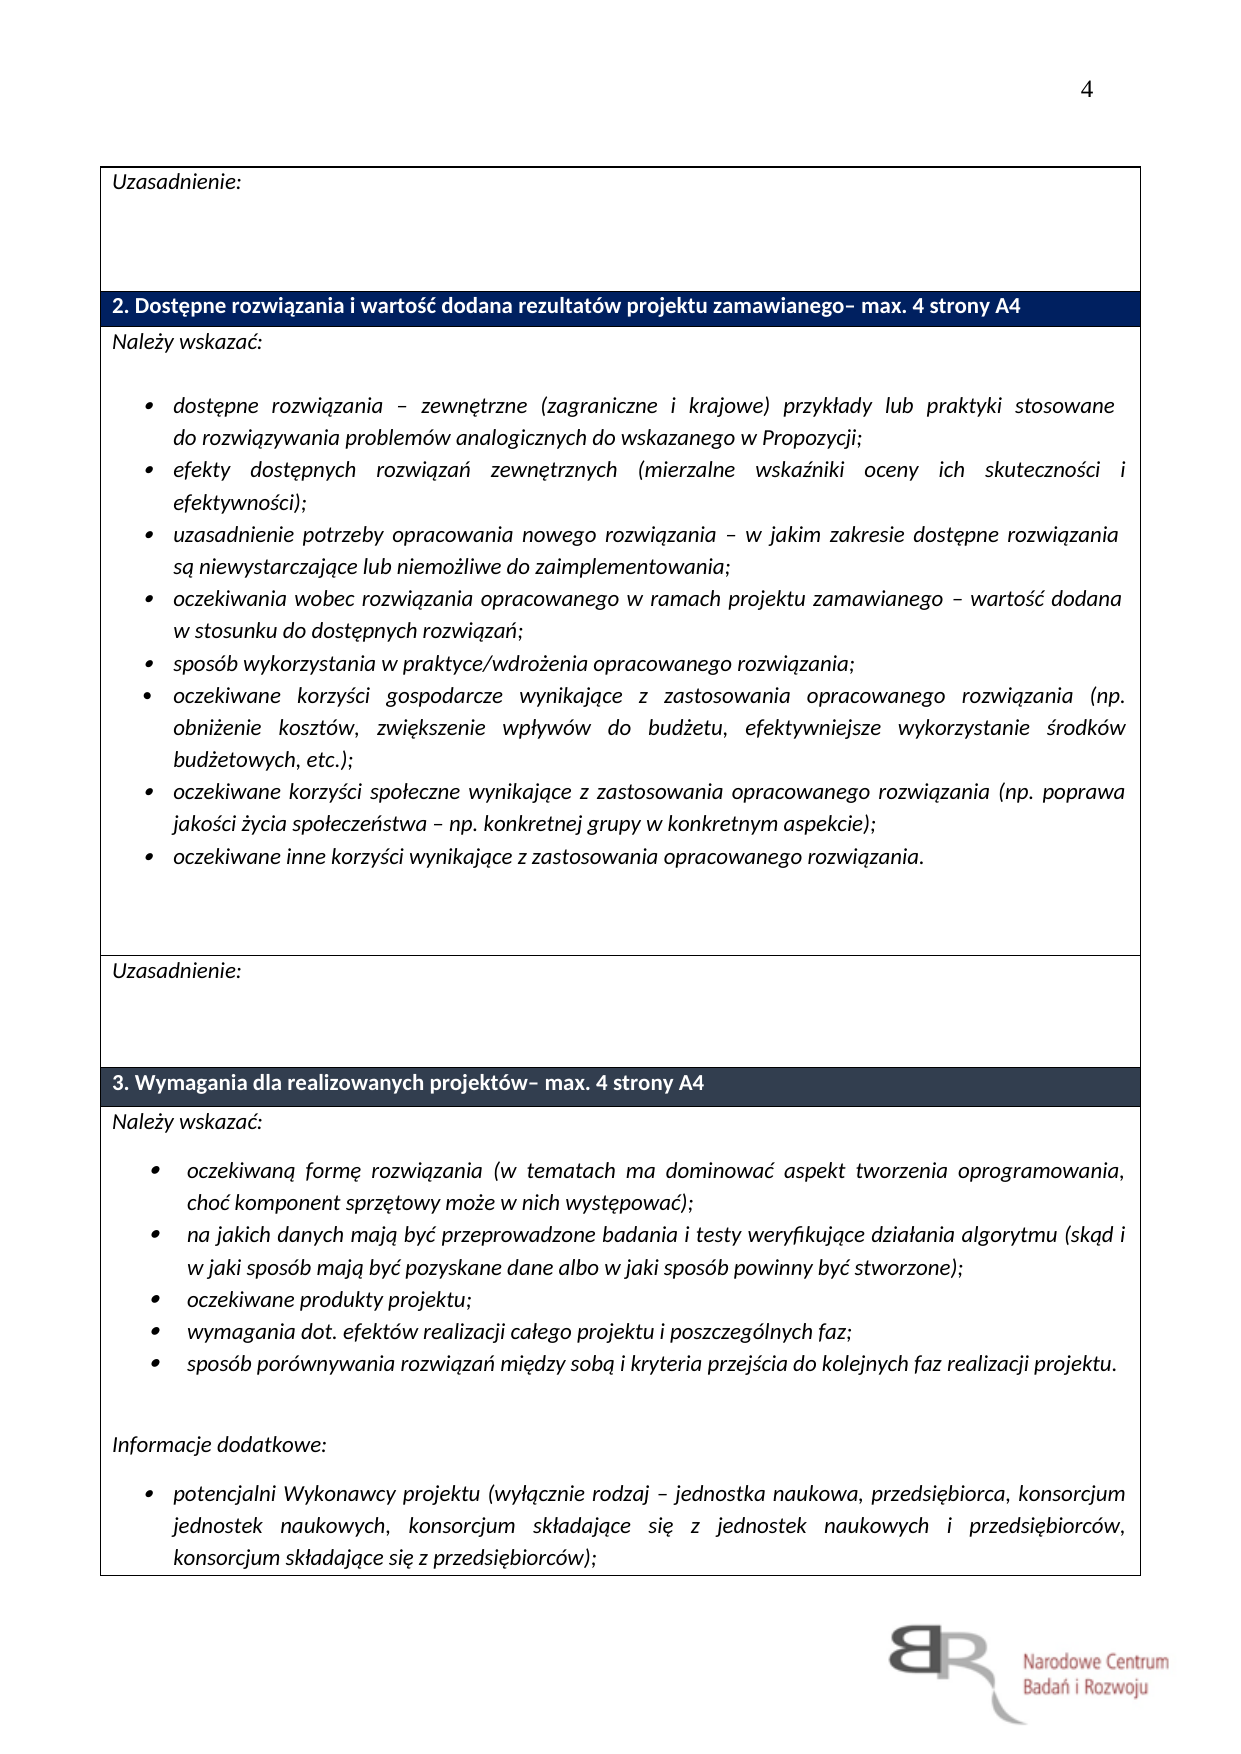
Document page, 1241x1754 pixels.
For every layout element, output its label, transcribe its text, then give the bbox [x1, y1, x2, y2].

table_cell 3. Wymagania dla realizowanych projektów– max. 4 strony A4 [101, 1068, 1140, 1106]
table_cell 2. Dostępne rozwiązania i wartość dodana rezultatów projektu zamawianego– max. 4 strony A4 [101, 292, 1140, 326]
table_cell Należy wskazać: dostępne rozwiązania – zewnętrzne (zagraniczne i krajowe) przykłady lub praktyki stosowane do rozwiązywania problemów analogicznych do wskazanego w Propozycji; efekty dostępnych rozwiązań zewnętrznych (mierzalne wskaźniki oceny ich skuteczności i efektywności); uzasadnienie potrzeby opracowania nowego rozwiązania – w jakim zakresie dostępne rozwiązania są niewystarczające lub niemożliwe do zaimplementowania; oczekiwania wobec rozwiązania opracowanego w ramach projektu zamawianego – wartość dodana w stosunku do dostępnych rozwiązań; sposób wykorzystania w praktyce/wdrożenia opracowanego rozwiązania; oczekiwane korzyści gospodarcze wynikające z zastosowania opracowanego rozwiązania (np. obniżenie kosztów, zwiększenie wpływów do budżetu, efektywniejsze wykorzystanie środków budżetowych, etc.); oczekiwane korzyści społeczne wynikające z zastosowania opracowanego rozwiązania (np. poprawa jakości życia społeczeństwa – np. konkretnej grupy w konkretnym aspekcie); oczekiwane inne korzyści wynikające z zastosowania opracowanego rozwiązania. [101, 327, 1140, 955]
table_cell Uzasadnienie: [101, 956, 1140, 1067]
table_cell Uzasadnienie: [101, 168, 1140, 291]
picture [881, 1607, 1186, 1752]
